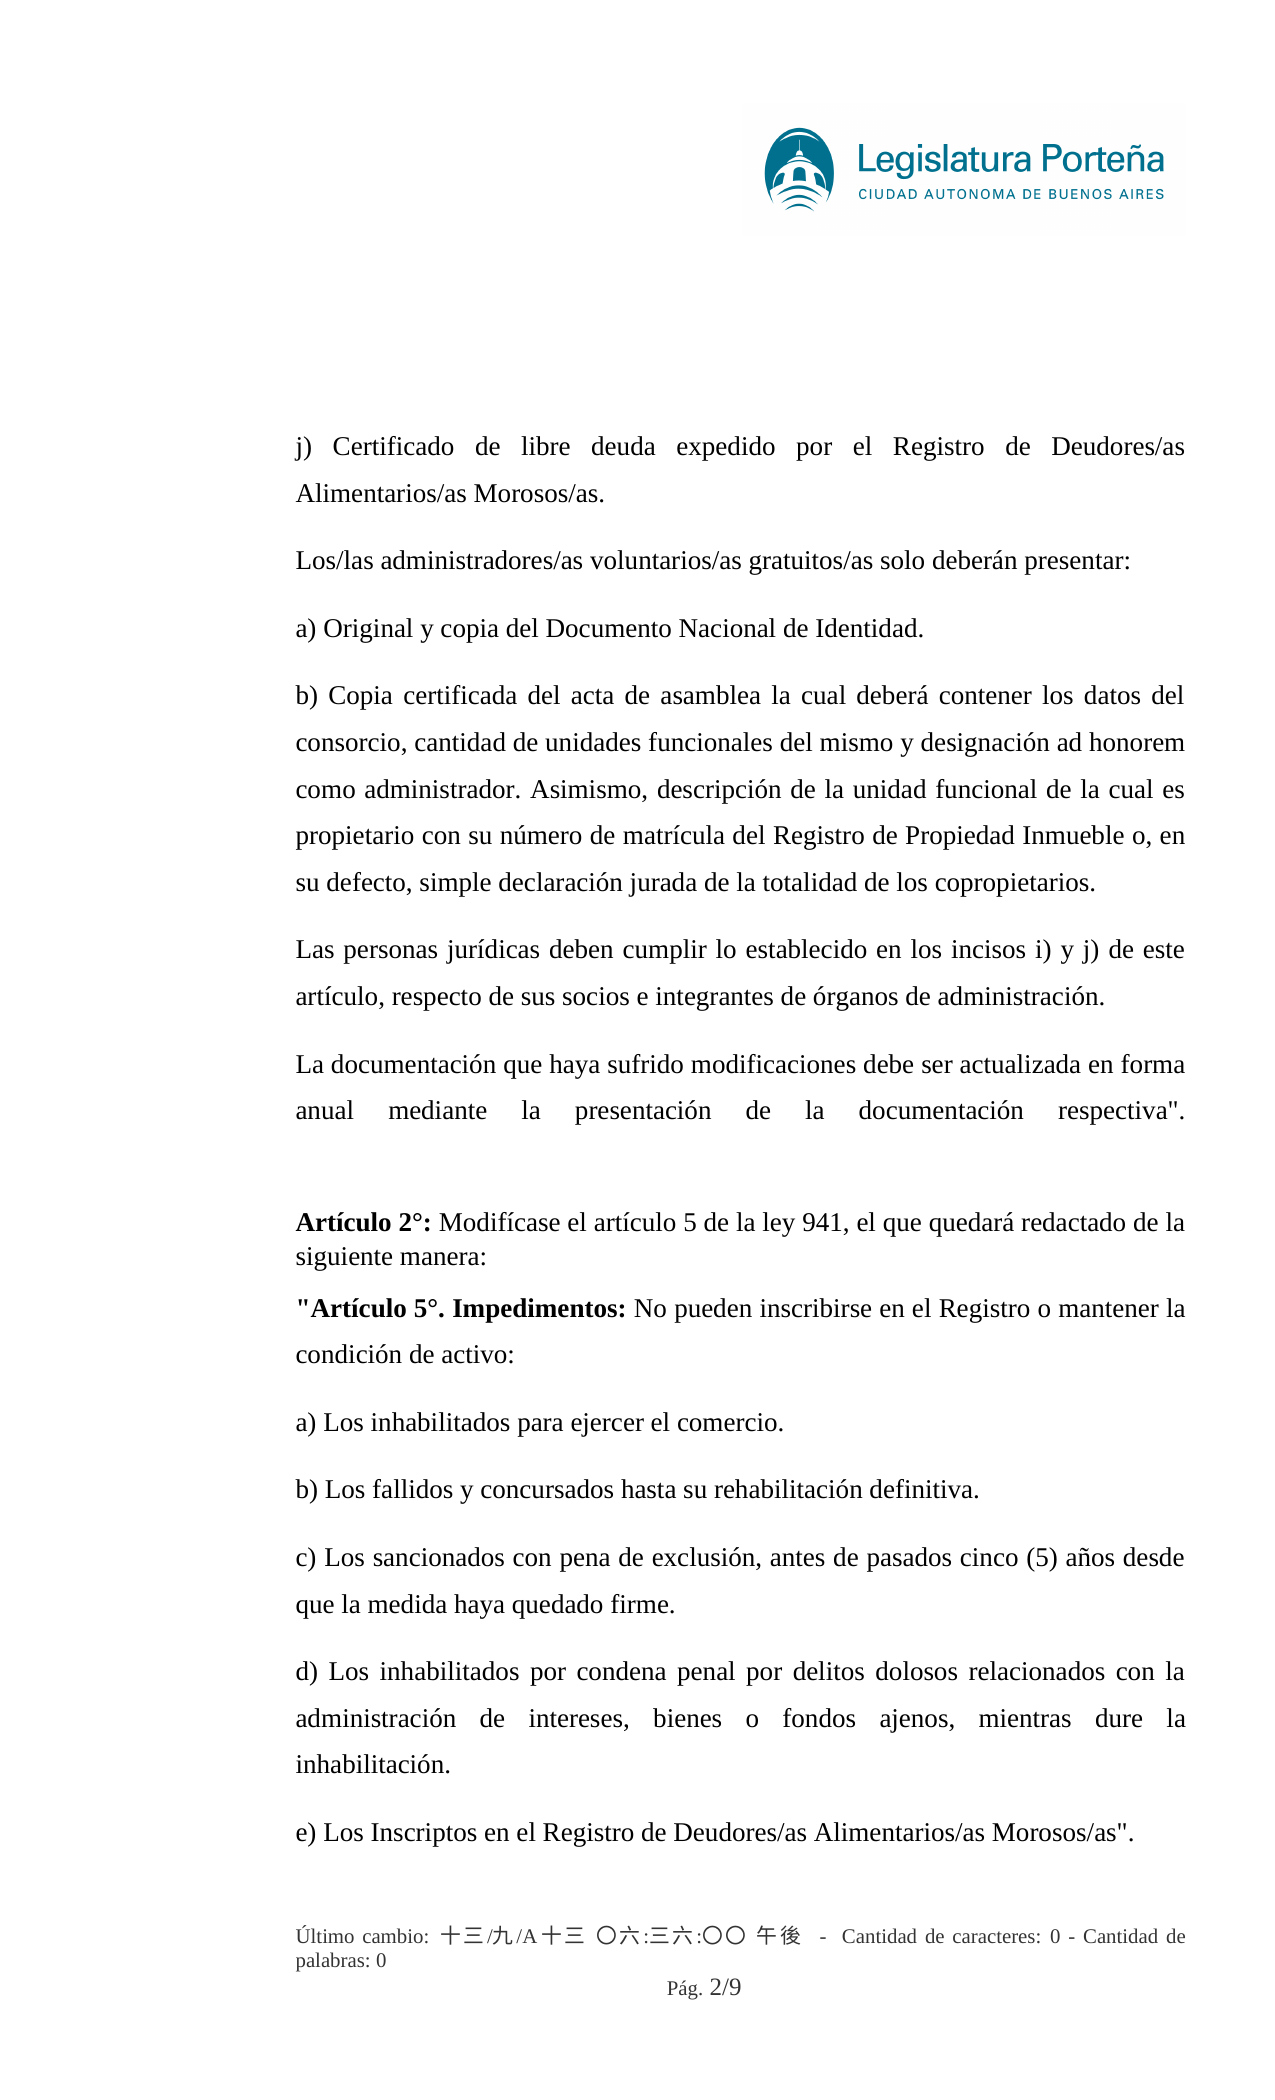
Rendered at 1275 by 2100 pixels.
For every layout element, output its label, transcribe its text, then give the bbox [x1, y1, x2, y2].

text a) Original y copia del Documento Nacional de Identidad. [295, 612, 1186, 643]
text "Artículo 5°. Impedimentos: No pueden inscribirse en el Registro o mantener la condición de activo: [295, 1292, 1186, 1370]
picture [742, 103, 1187, 236]
text Artículo 2°: Modifícase el artículo 5 de la ley 941, el que quedará redactado de la siguiente manera: [295, 1202, 1186, 1271]
text d) Los inhabilitados por condena penal por delitos dolosos relacionados con la administración de intereses, bienes o fondos ajenos, mientras dure la inhabilitación. [295, 1655, 1186, 1780]
text Las personas jurídicas deben cumplir lo establecido en los incisos i) y j) de este artículo, respecto de sus socios e integrantes de órganos de administración. [295, 934, 1186, 1011]
text La documentación que haya sufrido modificaciones debe ser actualizada en forma anual mediante la presentación de la documentación respectiva". [295, 1048, 1186, 1168]
text c) Los sancionados con pena de exclusión, antes de pasados cinco (5) años desde que la medida haya quedado firme. [295, 1541, 1186, 1619]
text b) Los fallidos y concursados hasta su rehabilitación definitiva. [295, 1474, 1186, 1505]
text b) Copia certificada del acta de asamblea la cual deberá contener los datos del consorcio, cantidad de unidades funcionales del mismo y designación ad honorem como administrador. Asimismo, descripción de la unidad funcional de la cual es propietario con su número de matrícula del Registro de Propiedad Inmueble o, en su defecto, simple declaración jurada de la totalidad de los copropietarios. [295, 679, 1186, 897]
text Los/las administradores/as voluntarios/as gratuitos/as solo deberán presentar: [295, 544, 1186, 576]
text j) Certificado de libre deuda expedido por el Registro de Deudores/as Alimentarios/as Morosos/as. [295, 430, 1186, 508]
text e) Los Inscriptos en el Registro de Deudores/as Alimentarios/as Morosos/as". [295, 1816, 1186, 1847]
text a) Los inhabilitados para ejercer el comercio. [295, 1406, 1186, 1437]
